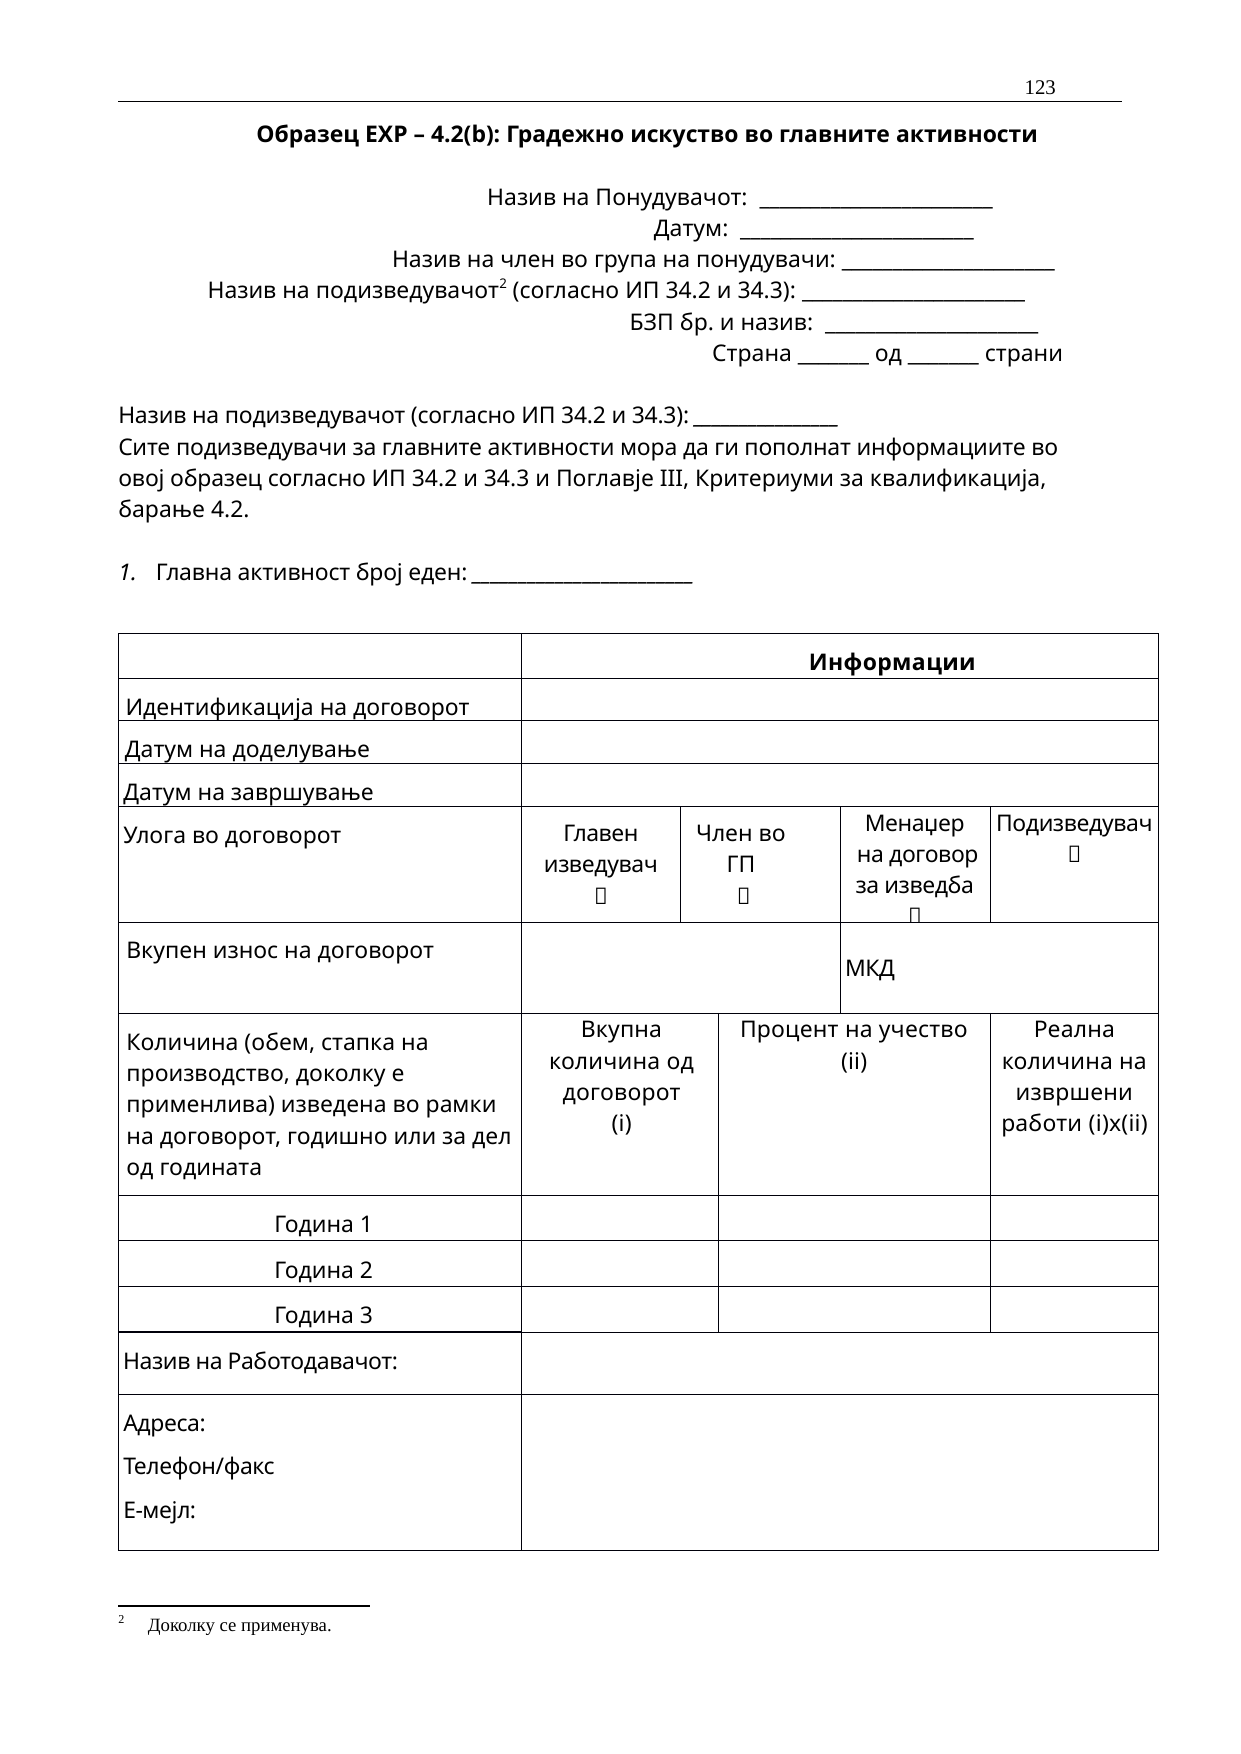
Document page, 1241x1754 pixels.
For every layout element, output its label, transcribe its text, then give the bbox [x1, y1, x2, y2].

text Назив на подизведувачот (согласно ИП 34.2 и 34.3): ______________________ [118, 274, 1122, 306]
table_cell Улога во договорот [119, 807, 521, 921]
table_cell [991, 1196, 1158, 1240]
table_cell [522, 721, 1158, 763]
table_cell [522, 1333, 1158, 1393]
table_cell Член во ГП  [681, 807, 840, 921]
table_cell Идентификација на договорот [119, 679, 521, 720]
table_header Информации [522, 634, 1158, 677]
table_header [119, 634, 521, 677]
text БЗП бр. и назив: _____________________ [118, 306, 1122, 337]
table_cell [522, 1287, 718, 1331]
table_cell [719, 1287, 990, 1331]
table_cell Вкупен износ на договорот [119, 923, 521, 1013]
table_cell Количина (обем, стапка на производство, доколку е применлива) изведена во рамки на договорот, годишно или за дел од годината [119, 1014, 521, 1194]
table_cell [991, 1287, 1158, 1331]
table_cell МКД [841, 923, 1158, 1013]
table_cell [522, 764, 1158, 806]
table_cell [522, 1196, 718, 1240]
table_cell [522, 1395, 1158, 1550]
text Сите подизведувачи за главните активности мора да ги пополнат информациите во овој образец согласно ИП 34.2 и 34.3 и Поглавје III, Критериуми за квалификација, барање 4.2. [118, 431, 1107, 524]
table_cell Датум на завршување [119, 764, 521, 806]
list Главна активност број еден: ________________________ [118, 556, 1107, 587]
table_cell Главен изведувач  [522, 807, 680, 921]
table_cell [522, 679, 1158, 720]
table_cell Подизведувач  [991, 807, 1158, 921]
text Назив на Понудувачот: _______________________ [118, 181, 1122, 212]
table_cell Процент на учество (ii) [719, 1014, 990, 1194]
table_cell Година 3 [119, 1287, 521, 1331]
table_cell Година 2 [119, 1241, 521, 1286]
text Назив на подизведувачот (согласно ИП 34.2 и 34.3): ________________ [118, 399, 1122, 431]
table_cell Назив на Работодавачот: [119, 1333, 521, 1393]
table_cell [719, 1241, 990, 1286]
table_cell [522, 923, 840, 1013]
table_cell Вкупна количина од договорот (i) [522, 1014, 718, 1194]
table_cell Година 1 [119, 1196, 521, 1240]
table_cell Реална количина на извршени работи (i)x(ii) [991, 1014, 1158, 1194]
table_cell Датум на доделување [119, 721, 521, 763]
table_cell Адреса: Телефон/факс E-мејл: [119, 1395, 521, 1550]
table_cell Менаџер на договор за изведба  [841, 807, 990, 921]
subtitle Образец EXP – 4.2(b): Градежно искуство во главните активности [172, 118, 1122, 149]
table_cell [991, 1241, 1158, 1286]
table_cell [522, 1241, 718, 1286]
text Страна _______ од _______ страни [118, 337, 1122, 368]
text Датум: _______________________ [118, 212, 1122, 243]
table_cell [719, 1196, 990, 1240]
text Назив на член во група на понудувачи: _____________________ [118, 243, 1122, 274]
